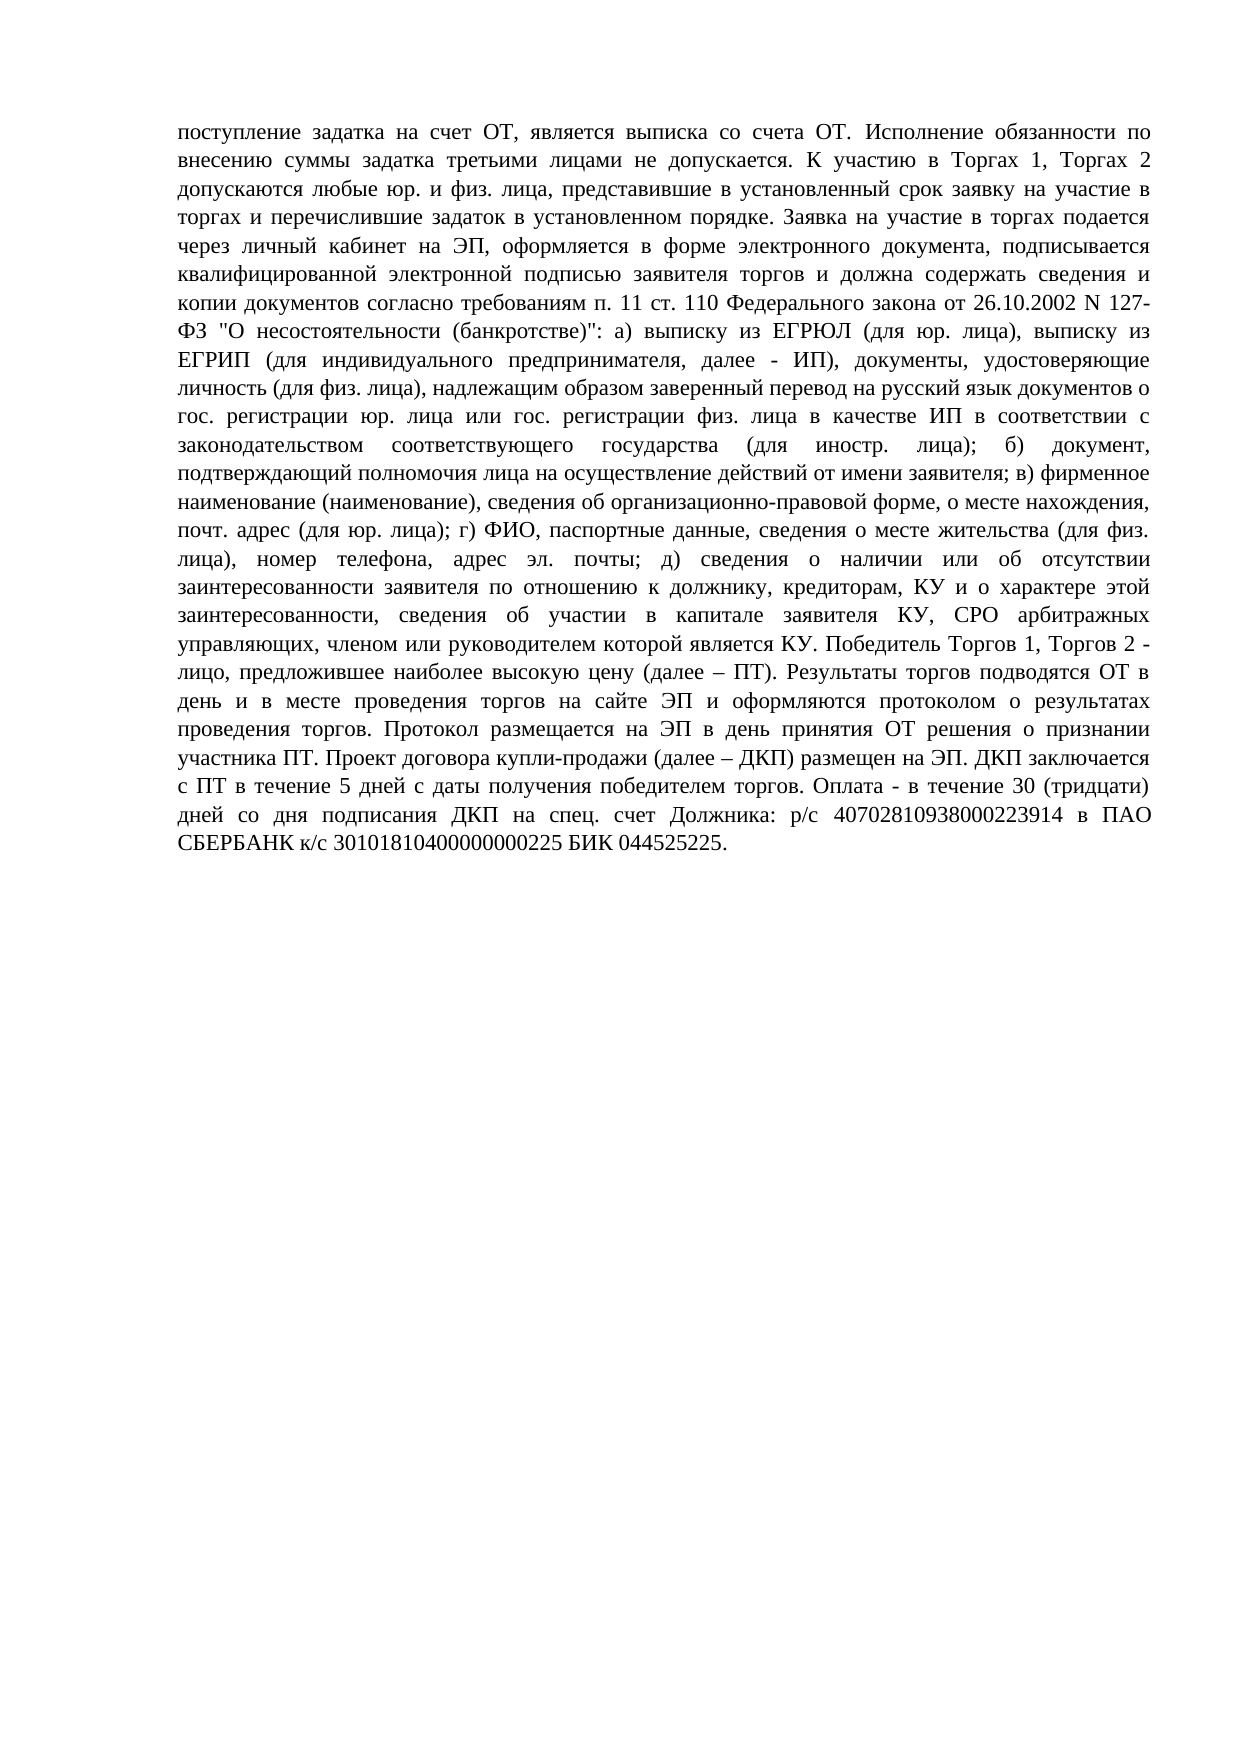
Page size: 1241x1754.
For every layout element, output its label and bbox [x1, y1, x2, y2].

text [177, 118, 1152, 855]
